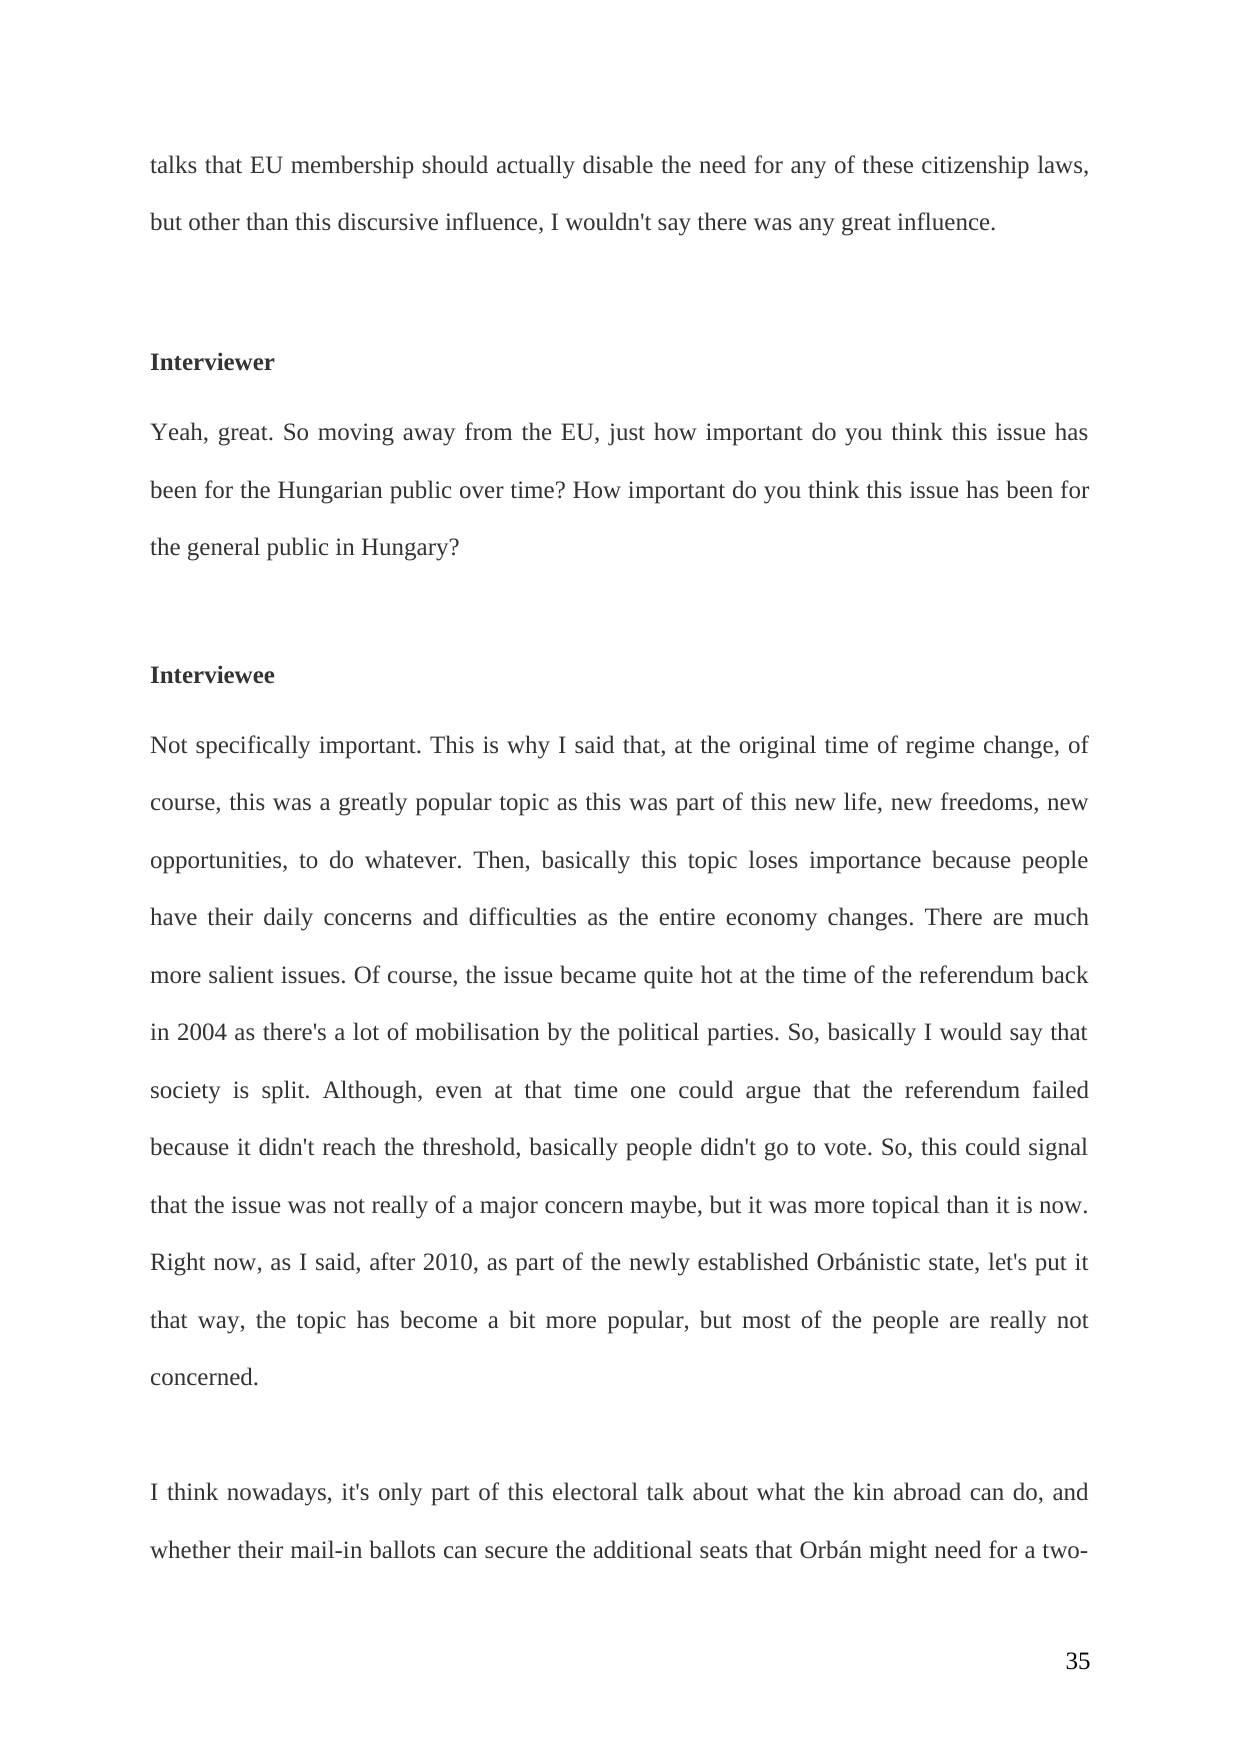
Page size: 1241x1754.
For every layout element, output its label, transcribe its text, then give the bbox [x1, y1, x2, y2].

text Yeah, great. So moving away from the EU, just how important do you think this issue has been for the Hungarian public over time? How important do you think this issue has been for the general public in Hungary? [150, 417, 1090, 561]
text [150, 1477, 1090, 1564]
subtitle Interviewee [150, 660, 1090, 689]
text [150, 150, 1090, 236]
subtitle Interviewer [150, 347, 1090, 376]
text Not specifically important. This is why I said that, at the original time of regime change, of course, this was a greatly popular topic as this was part of this new life, new freedoms, new opportunities, to do whatever. Then, basically this topic loses importance because people have their daily concerns and difficulties as the entire economy changes. There are much more salient issues. Of course, the issue became quite hot at the time of the referendum back in 2004 as there's a lot of mobilisation by the political parties. So, basically I would say that society is split. Although, even at that time one could argue that the referendum failed because it didn't reach the threshold, basically people didn't go to vote. So, this could signal that the issue was not really of a major concern maybe, but it was more topical than it is now. Right now, as I said, after 2010, as part of the newly established Orbánistic state, let's put it that way, the topic has become a bit more popular, but most of the people are really not concerned. [150, 730, 1090, 1391]
